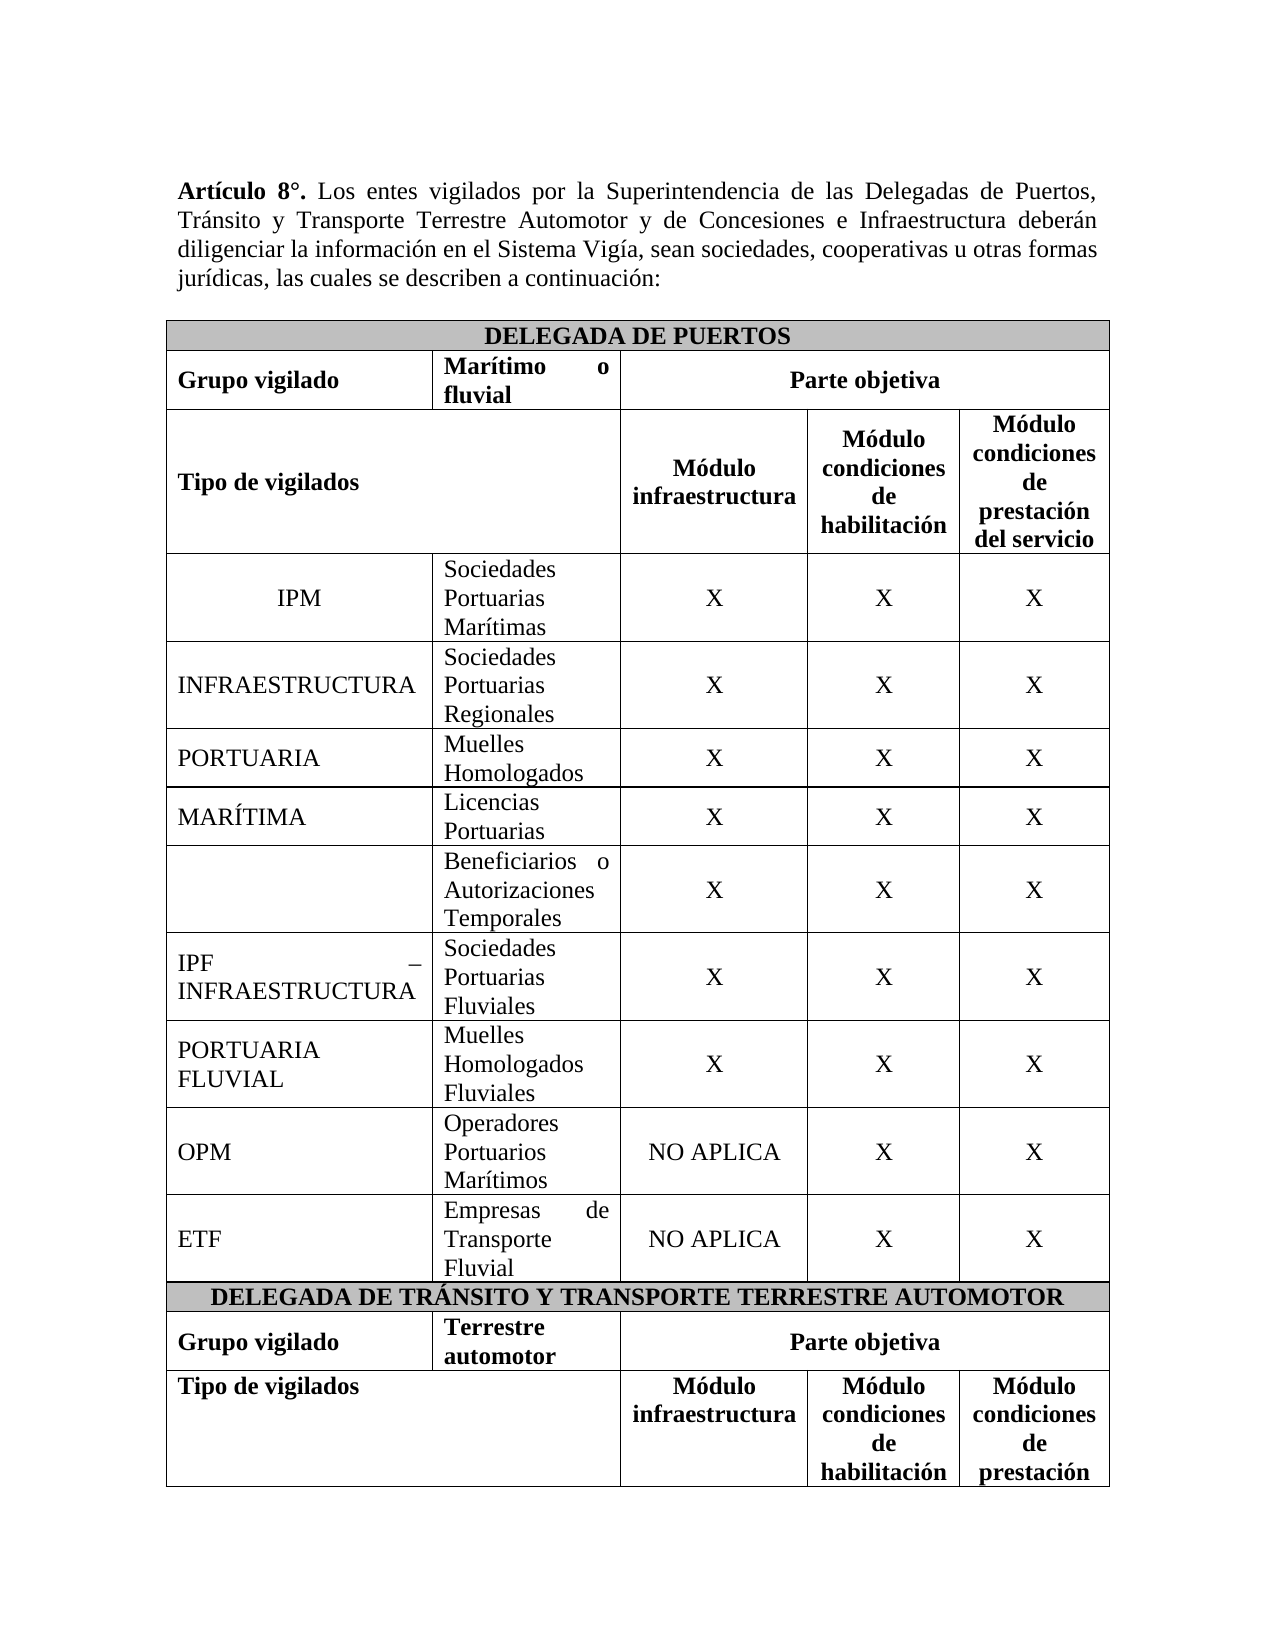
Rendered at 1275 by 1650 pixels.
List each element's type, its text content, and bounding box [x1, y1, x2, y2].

table_cell IPM [167, 554, 432, 641]
table_cell PORTUARIA FLUVIAL [167, 1021, 432, 1107]
table_cell DELEGADA DE TRÁNSITO Y TRANSPORTE TERRESTRE AUTOMOTOR [167, 1283, 1109, 1311]
table_cell X [960, 788, 1109, 845]
table_cell IPF – INFRAESTRUCTURA [167, 933, 432, 1019]
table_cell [960, 1371, 1109, 1486]
table_cell Empresas de Transporte Fluvial [433, 1195, 620, 1281]
table_cell Módulo condiciones de habilitación [808, 410, 959, 553]
table_cell X [808, 1195, 959, 1281]
table_cell Parte objetiva [621, 1312, 1109, 1370]
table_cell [808, 1371, 959, 1486]
table_cell MARÍTIMA [167, 788, 432, 845]
table_cell X [960, 642, 1109, 728]
table_cell PORTUARIA [167, 729, 432, 786]
table_cell Módulo infraestructura [621, 410, 807, 553]
table_cell INFRAESTRUCTURA [167, 642, 432, 728]
table_cell Tipo de vigilados [167, 410, 620, 553]
table_cell NO APLICA [621, 1108, 807, 1194]
table_cell Operadores Portuarios Marítimos [433, 1108, 620, 1194]
table_cell [167, 846, 432, 932]
table_cell X [960, 933, 1109, 1019]
table_cell X [808, 1021, 959, 1107]
table_cell Módulo condiciones de prestación del servicio [960, 410, 1109, 553]
table_cell Grupo vigilado [167, 351, 432, 408]
table_cell Tipo de vigilados [167, 1371, 620, 1486]
table_cell X [960, 1021, 1109, 1107]
table_cell X [621, 642, 807, 728]
table_cell Muelles Homologados [433, 729, 620, 786]
table_cell Grupo vigilado [167, 1312, 432, 1370]
table_cell Sociedades Portuarias Fluviales [433, 933, 620, 1019]
table_cell X [808, 642, 959, 728]
table_cell ETF [167, 1195, 432, 1281]
table_cell X [621, 933, 807, 1019]
table_cell X [621, 846, 807, 932]
table_cell Muelles Homologados Fluviales [433, 1021, 620, 1107]
table_cell X [960, 729, 1109, 786]
table_cell X [621, 788, 807, 845]
table_cell Terrestre automotor [433, 1312, 620, 1370]
table_cell NO APLICA [621, 1195, 807, 1281]
table_cell OPM [167, 1108, 432, 1194]
table_cell X [808, 729, 959, 786]
table_cell Parte objetiva [621, 351, 1109, 408]
table_cell Sociedades Portuarias Regionales [433, 642, 620, 728]
table_cell Beneficiarios o Autorizaciones Temporales [433, 846, 620, 932]
table_cell X [960, 1108, 1109, 1194]
table_cell X [808, 846, 959, 932]
table_cell X [808, 554, 959, 641]
table_cell X [960, 1195, 1109, 1281]
table_cell X [960, 554, 1109, 641]
table_cell X [808, 788, 959, 845]
table_header DELEGADA DE PUERTOS [167, 321, 1109, 350]
table_cell Marítimo o fluvial [433, 351, 620, 408]
text Artículo 8°. Los entes vigilados por la Superintendencia de las Delegadas de Puertos, Tránsito y Transporte Terrestre Automotor y de Concesiones e Infraestructura deberán diligenciar la información en el Sistema Vigía, sean sociedades, cooperativas u otras formas jurídicas, las cuales se describen a continuación: [177, 176, 1098, 291]
table_cell X [621, 554, 807, 641]
table_cell Sociedades Portuarias Marítimas [433, 554, 620, 641]
table_cell X [808, 933, 959, 1019]
table_cell Licencias Portuarias [433, 788, 620, 845]
table_cell X [960, 846, 1109, 932]
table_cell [621, 1371, 807, 1486]
table_cell X [621, 1021, 807, 1107]
table_cell X [621, 729, 807, 786]
table_cell X [808, 1108, 959, 1194]
